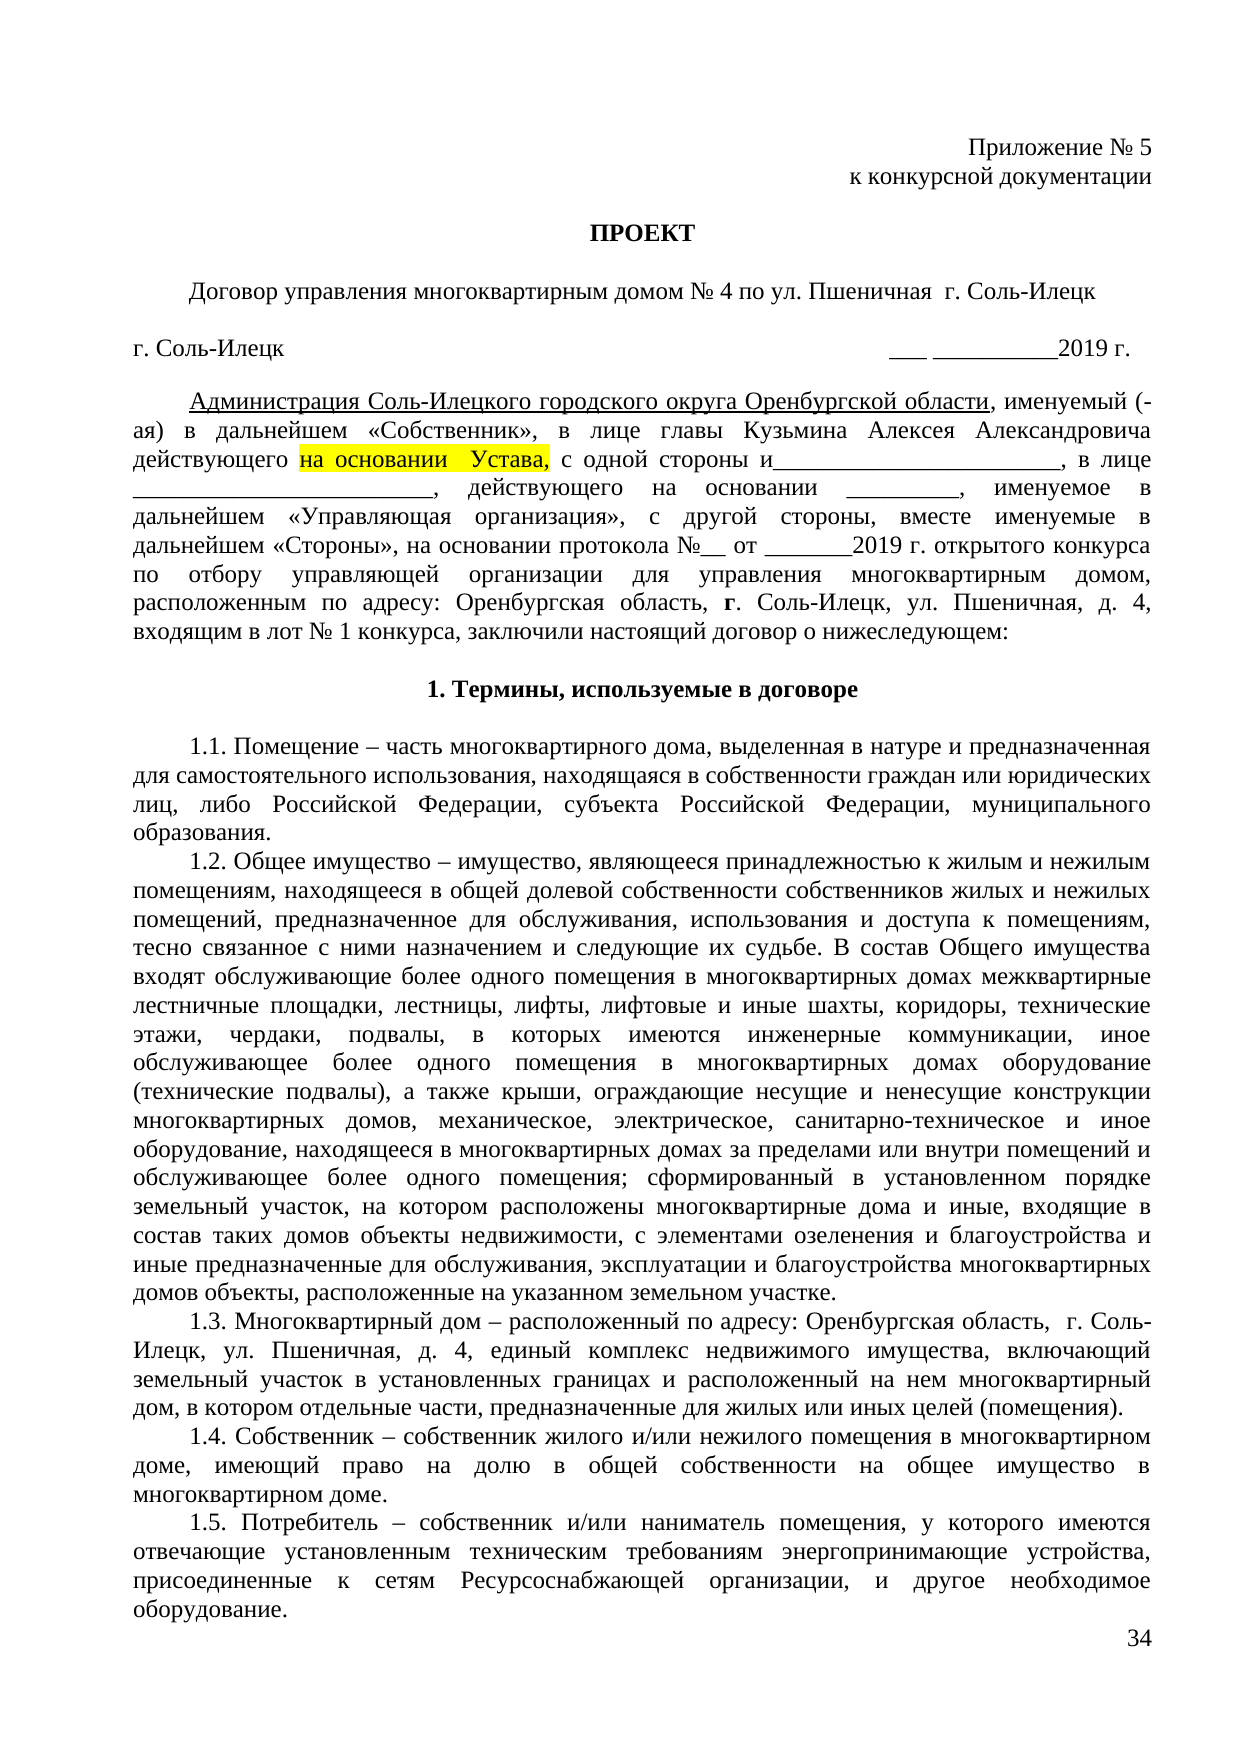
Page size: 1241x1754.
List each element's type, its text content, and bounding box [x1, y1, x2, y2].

text Договор управления многоквартирным домом № 4 по ул. Пшеничная г. Соль-Илецк [133, 276, 1152, 305]
text 1. Термины, используемые в договоре [133, 674, 1152, 702]
text 1.2. Общее имущество – имущество, являющееся принадлежностью к жилым и нежилым помещениям, находящееся в общей долевой собственности собственников жилых и нежилых помещений, предназначенное для обслуживания, использования и доступа к помещениям, тесно связанное с ними назначением и следующие их судьбе. В состав Общего имущества входят обслуживающие более одного помещения в многоквартирных домах межквартирные лестничные площадки, лестницы, лифты, лифтовые и иные шахты, коридоры, технические этажи, чердаки, подвалы, в которых имеются инженерные коммуникации, иное обслуживающее более одного помещения в многоквартирных домах оборудование (технические подвалы), а также крыши, ограждающие несущие и ненесущие конструкции многоквартирных домов, механическое, электрическое, санитарно-техническое и иное оборудование, находящееся в многоквартирных домах за пределами или внутри помещений и обслуживающее более одного помещения; сформированный в установленном порядке земельный участок, на котором расположены многоквартирные дома и иные, входящие в состав таких домов объекты недвижимости, с элементами озеленения и благоустройства и иные предназначенные для обслуживания, эксплуатации и благоустройства многоквартирных домов объекты, расположенные на указанном земельном участке. [133, 846, 1152, 1306]
text 1.1. Помещение – часть многоквартирного дома, выделенная в натуре и предназначенная для самостоятельного использования, находящаяся в собственности граждан или юридических лиц, либо Российской Федерации, субъекта Российской Федерации, муниципального образования. [133, 731, 1152, 846]
text 1.3. Многоквартирный дом – расположенный по адресу: Оренбургская область, г. Соль-Илецк, ул. Пшеничная, д. 4, единый комплекс недвижимого имущества, включающий земельный участок в установленных границах и расположенный на нем многоквартирный дом, в котором отдельные части, предназначенные для жилых или иных целей (помещения). [133, 1306, 1152, 1421]
text Приложение № 5 [133, 132, 1152, 161]
text 1.5. Потребитель – собственник и/или наниматель помещения, у которого имеются отвечающие установленным техническим требованиям энергопринимающие устройства, присоединенные к сетям Ресурсоснабжающей организации, и другое необходимое оборудование. [133, 1507, 1152, 1622]
text г. Соль-Илецк ___ __________2019 г. [133, 333, 1152, 362]
text к конкурсной документации [133, 161, 1152, 190]
text 1.4. Собственник – собственник жилого и/или нежилого помещения в многоквартирном доме, имеющий право на долю в общей собственности на общее имущество в многоквартирном доме. [133, 1421, 1152, 1507]
text ПРОЕКТ [133, 218, 1152, 247]
text Администрация Соль-Илецкого городского округа Оренбургской области, именуемый (-ая) в дальнейшем «Собственник», в лице главы Кузьмина Алексея Александровича действующего на основании Устава, с одной стороны и_______________________, в лице ________________________, действующего на основании _________, именуемое в дальнейшем «Управляющая организация», с другой стороны, вместе именуемые в дальнейшем «Стороны», на основании протокола №__ от _______2019 г. открытого конкурса по отбору управляющей организации для управления многоквартирным домом, расположенным по адресу: Оренбургская область, г. Соль-Илецк, ул. Пшеничная, д. 4, входящим в лот № 1 конкурса, заключили настоящий договор о нижеследующем: [133, 386, 1152, 645]
